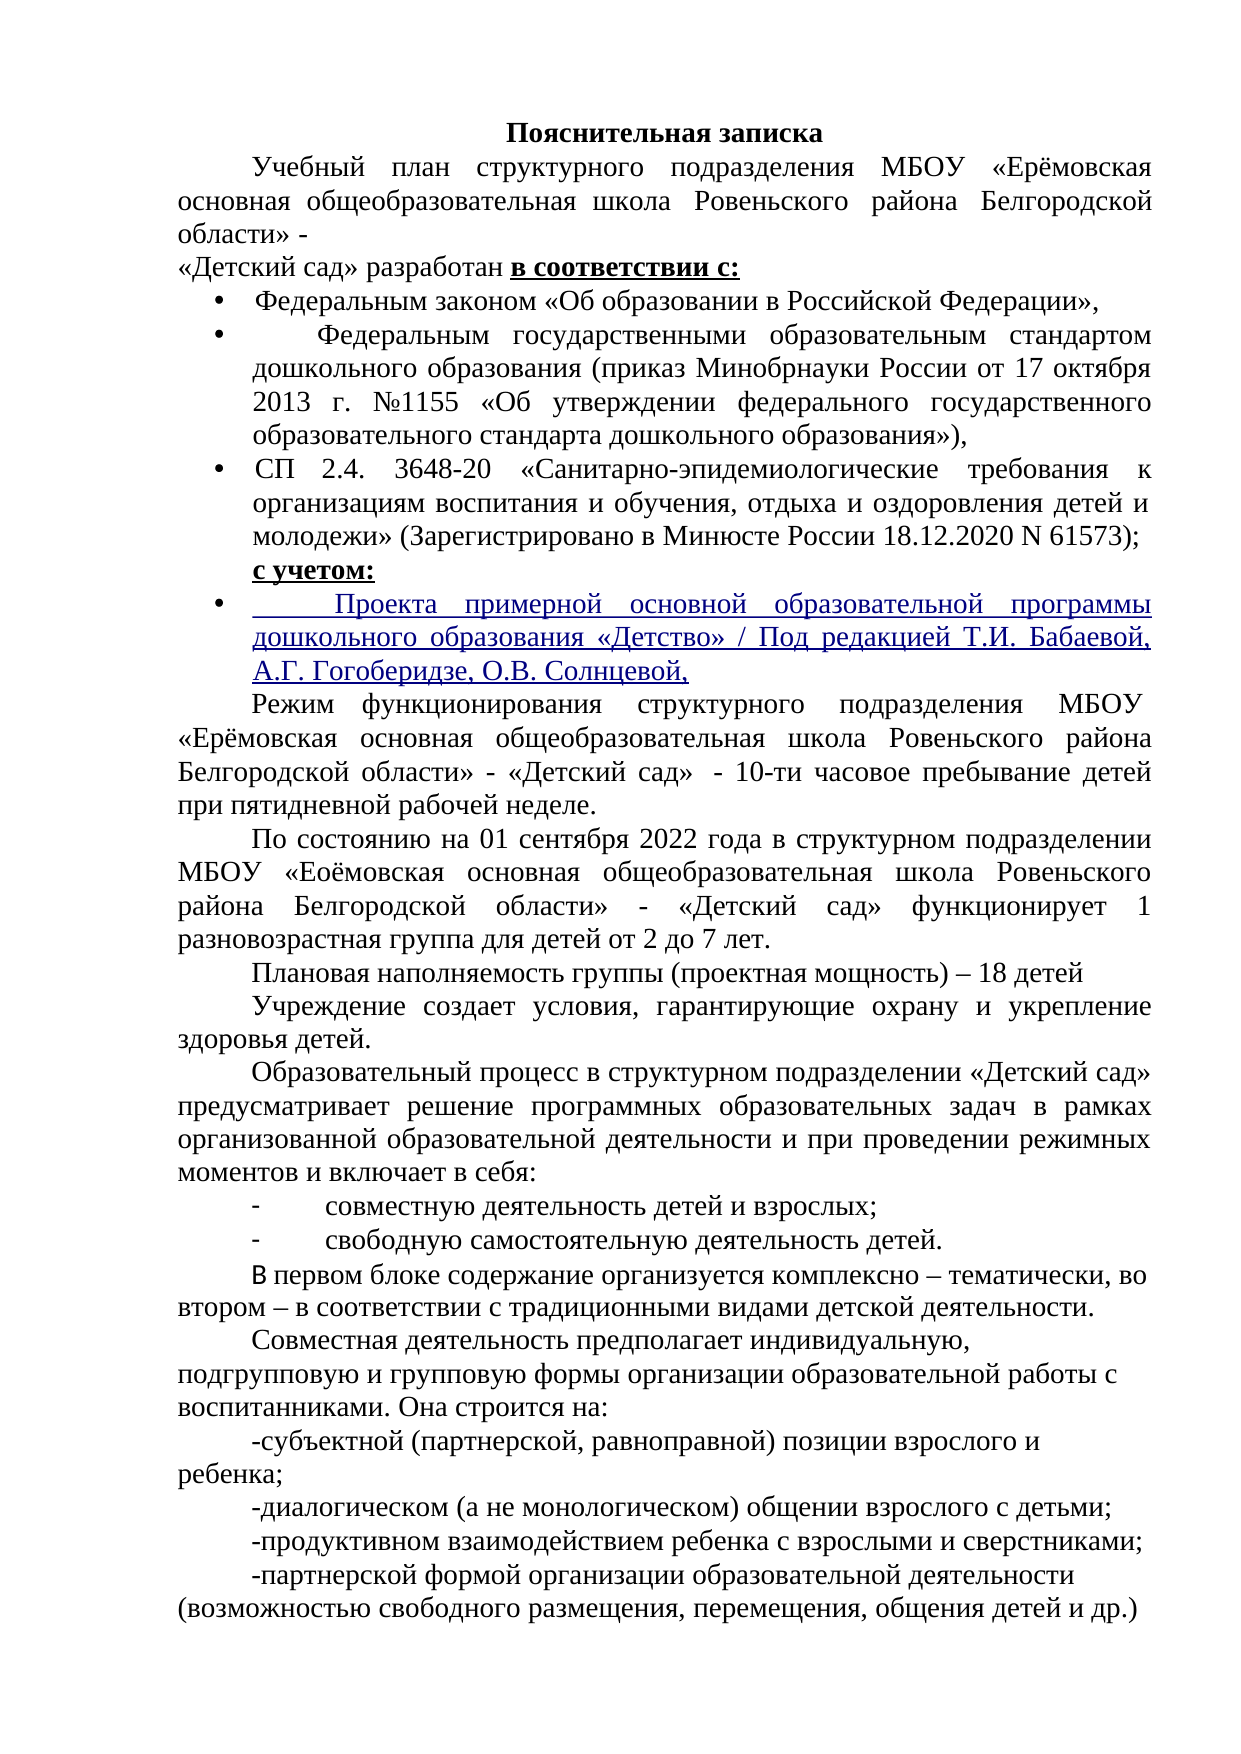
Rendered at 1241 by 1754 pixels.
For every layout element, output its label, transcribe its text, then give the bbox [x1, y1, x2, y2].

text Пояснительная записка [506, 116, 1223, 149]
text Учебный план структурного подразделения МБОУ «Ерёмовская основная общеобразовательная школа Ровеньского района Белгородской области» - [177, 149, 1152, 250]
list совместную деятельность детей и взрослых; [251, 1187, 1223, 1222]
picture [214, 318, 234, 345]
picture [214, 453, 234, 479]
text СП 2.4. 3648-20 «Санитарно-эпидемиологические требования к организациям воспитания и обучения, отдыха и оздоровления детей и молодежи» (Зарегистрировано в Минюсте России 18.12.2020 N 61573); с учетом: [215, 451, 1152, 586]
text Совместная деятельность предполагает индивидуальную, подгрупповую и групповую формы организации образовательной работы с воспитанниками. Она строится на: [177, 1322, 1149, 1423]
text -продуктивном взаимодействием ребенка с взрослыми и сверстниками; [251, 1523, 1223, 1557]
text Федеральным законом «Об образовании в Российской Федерации», [215, 283, 1223, 317]
text -диалогическом (а не монологическом) общении взрослого с детьми; [251, 1490, 1223, 1523]
text -субъектной (партнерской, равноправной) позиции взрослого и ребенка; [177, 1423, 1042, 1490]
picture [214, 284, 234, 311]
text «Детский сад» разработан в соответствии с: [177, 250, 1223, 283]
picture [214, 587, 234, 614]
text Проекта примерной основной образовательной программы дошкольного образования «Детство» / Под редакцией Т.И. Бабаевой, А.Г. Гогоберидзе, О.В. Солнцевой, [215, 586, 1151, 686]
text Образовательный процесс в структурном подразделении «Детский сад» предусматривает решение программных образовательных задач в рамках организованной образовательной деятельности и при проведении режимных моментов и включает в себя: [177, 1056, 1152, 1187]
text «Ерёмовская основная общеобразовательная школа Ровеньского района Белгородской области» - «Детский сад» - 10-ти часовое пребывание детей при пятидневной рабочей неделе. [177, 720, 1152, 821]
text В первом блоке содержание организуется комплексно – тематически, во втором – в соответствии с традиционными видами детской деятельности. [177, 1258, 1149, 1322]
text -партнерской формой организации образовательной деятельности (возможностью свободного размещения, перемещения, общения детей и др.) [177, 1557, 1223, 1624]
text По состоянию на 01 сентября 2022 года в структурном подразделении МБОУ «Еоёмовская основная общеобразовательная школа Ровеньского района Белгородской области» - «Детский сад» функционирует 1 разновозрастная группа для детей от 2 до 7 лет. [177, 821, 1152, 955]
text Федеральным государственными образовательным стандартом дошкольного образования (приказ Минобрнауки России от 17 октября 2013 г. №1155 «Об утверждении федерального государственного образовательного стандарта дошкольного образования»), [215, 317, 1152, 451]
text Плановая наполняемость группы (проектная мощность) – 18 детей [251, 955, 1092, 989]
text Режим функционирования структурного подразделения МБОУ [251, 687, 1223, 720]
text Учреждение создает условия, гарантирующие охрану и укрепление здоровья детей. [177, 989, 1152, 1054]
list свободную самостоятельную деятельность детей. [251, 1222, 1223, 1257]
